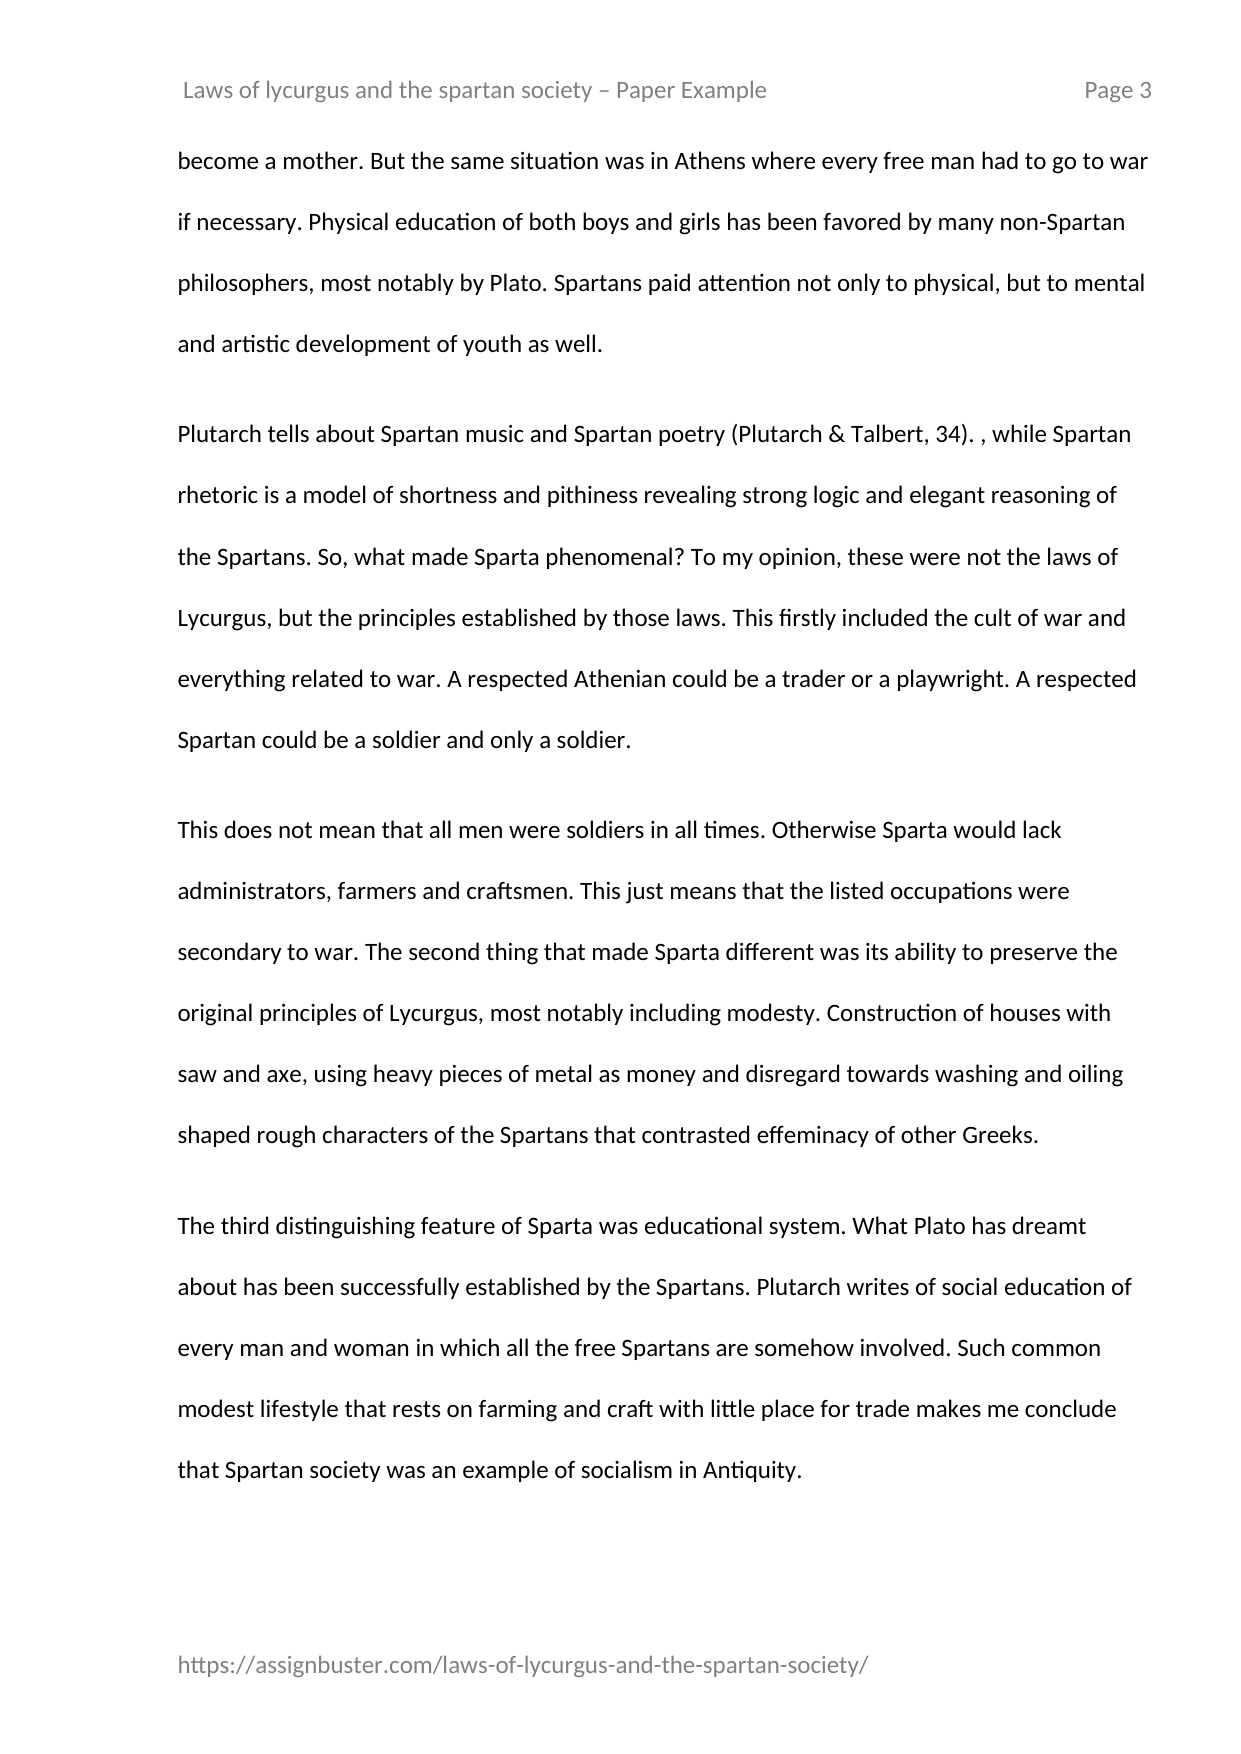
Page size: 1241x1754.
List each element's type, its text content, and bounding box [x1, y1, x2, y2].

text The third distinguishing feature of Sparta was educational system. What Plato has dreamt about has been successfully established by the Spartans. Plutarch writes of social education of every man and woman in which all the free Spartans are somehow involved. Such common modest lifestyle that rests on farming and craft with little place for trade makes me conclude that Spartan society was an example of socialism in Antiquity. [177, 1210, 1152, 1485]
text This does not mean that all men were soldiers in all times. Otherwise Sparta would lack administrators, farmers and craftsmen. This just means that the listed occupations were secondary to war. The second thing that made Sparta different was its ability to preserve the original principles of Lycurgus, most notably including modesty. Construction of houses with saw and axe, using heavy pieces of metal as money and disregard towards washing and oiling shaped rough characters of the Spartans that contrasted effeminacy of other Greeks. [177, 814, 1152, 1150]
text Plutarch tells about Spartan music and Spartan poetry (Plutarch & Talbert, 34). , while Spartan rhetoric is a model of shortness and pithiness revealing strong logic and elegant reasoning of the Spartans. So, what made Sparta phenomenal? To my opinion, these were not the laws of Lycurgus, but the principles established by those laws. This firstly included the cult of war and everything related to war. A respected Athenian could be a trader or a playwright. A respected Spartan could be a soldier and only a soldier. [177, 419, 1152, 754]
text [177, 145, 1152, 359]
